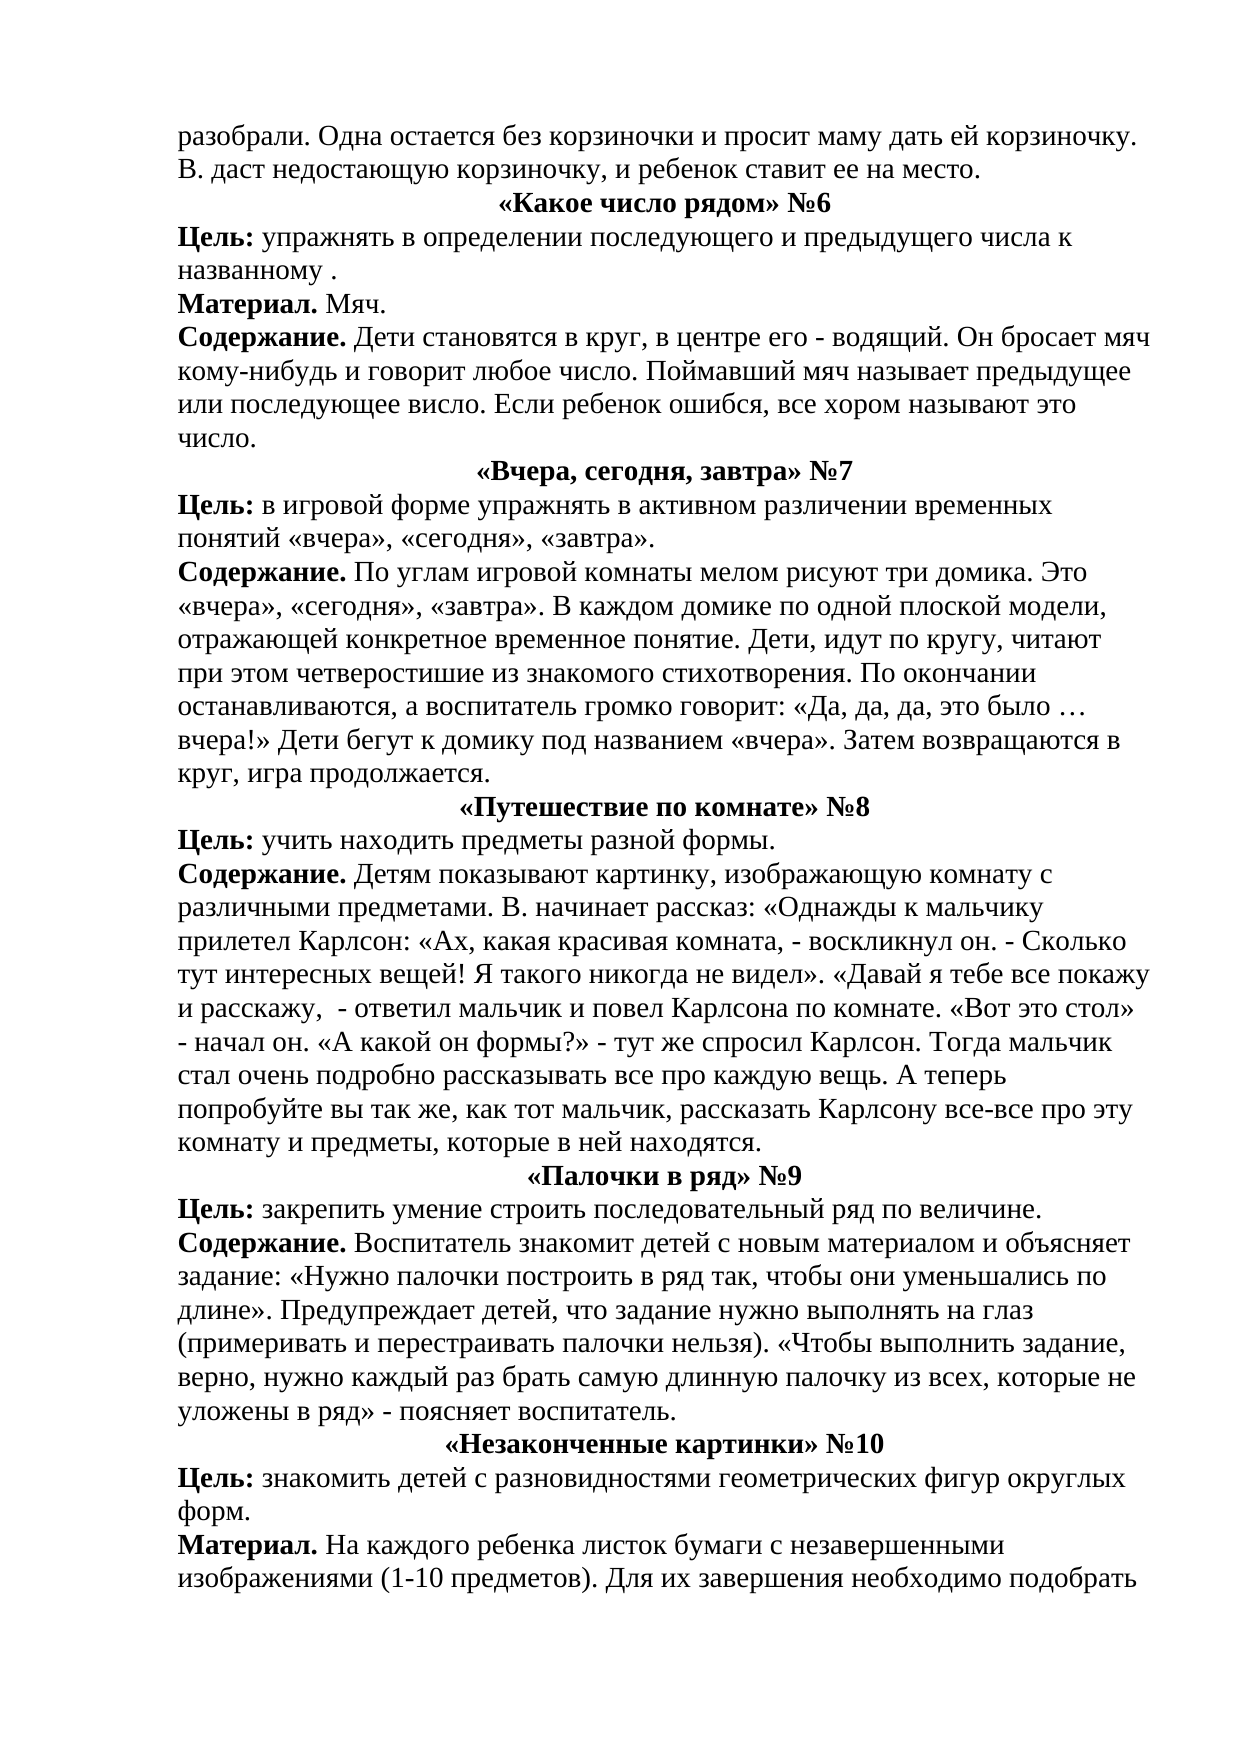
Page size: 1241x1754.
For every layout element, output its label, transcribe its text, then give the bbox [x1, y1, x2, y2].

text «Вчера, сегодня, завтра» №7 [177, 453, 1152, 487]
text Цель: упражнять в определении последующего и предыдущего числа к названному . [177, 219, 1152, 286]
text Содержание. По углам игровой комнаты мелом рисуют три домика. Это «вчера», «сегодня», «завтра». В каждом домике по одной плоской модели, отражающей конкретное временное понятие. Дети, идут по кругу, читают при этом четверостишие из знакомого стихотворения. По окончании останавливаются, а воспитатель громко говорит: «Да, да, да, это было … вчера!» Дети бегут к домику под названием «вчера». Затем возвращаются в круг, игра продолжается. [177, 554, 1152, 789]
text «Незаконченные картинки» №10 [177, 1426, 1152, 1460]
text Цель: знакомить детей с разновидностями геометрических фигур округлых форм. [177, 1460, 1152, 1527]
text Содержание. Дети становятся в круг, в центре его - водящий. Он бросает мяч кому-нибудь и говорит любое число. Поймавший мяч называет предыдущее или последующее висло. Если ребенок ошибся, все хором называют это число. [177, 319, 1152, 453]
text Цель: закрепить умение строить последовательный ряд по величине. [177, 1191, 1152, 1225]
text Цель: в игровой форме упражнять в активном различении временных понятий «вчера», «сегодня», «завтра». [177, 487, 1152, 554]
text Материал. Мяч. [177, 286, 1152, 319]
text «Палочки в ряд» №9 [177, 1158, 1152, 1191]
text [177, 1527, 1152, 1594]
text «Какое число рядом» №6 [177, 185, 1152, 219]
text Содержание. Воспитатель знакомит детей с новым материалом и объясняет задание: «Нужно палочки построить в ряд так, чтобы они уменьшались по длине». Предупреждает детей, что задание нужно выполнять на глаз (примеривать и перестраивать палочки нельзя). «Чтобы выполнить задание, верно, нужно каждый раз брать самую длинную палочку из всех, которые не уложены в ряд» - поясняет воспитатель. [177, 1225, 1152, 1426]
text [177, 118, 1152, 185]
text Цель: учить находить предметы разной формы. [177, 822, 1152, 856]
text Содержание. Детям показывают картинку, изображающую комнату с различными предметами. В. начинает рассказ: «Однажды к мальчику прилетел Карлсон: «Ах, какая красивая комната, - воскликнул он. - Сколько тут интересных вещей! Я такого никогда не видел». «Давай я тебе все покажу и расскажу, - ответил мальчик и повел Карлсона по комнате. «Вот это стол» - начал он. «А какой он формы?» - тут же спросил Карлсон. Тогда мальчик стал очень подробно рассказывать все про каждую вещь. А теперь попробуйте вы так же, как тот мальчик, рассказать Карлсону все-все про эту комнату и предметы, которые в ней находятся. [177, 856, 1152, 1158]
text «Путешествие по комнате» №8 [177, 789, 1152, 822]
